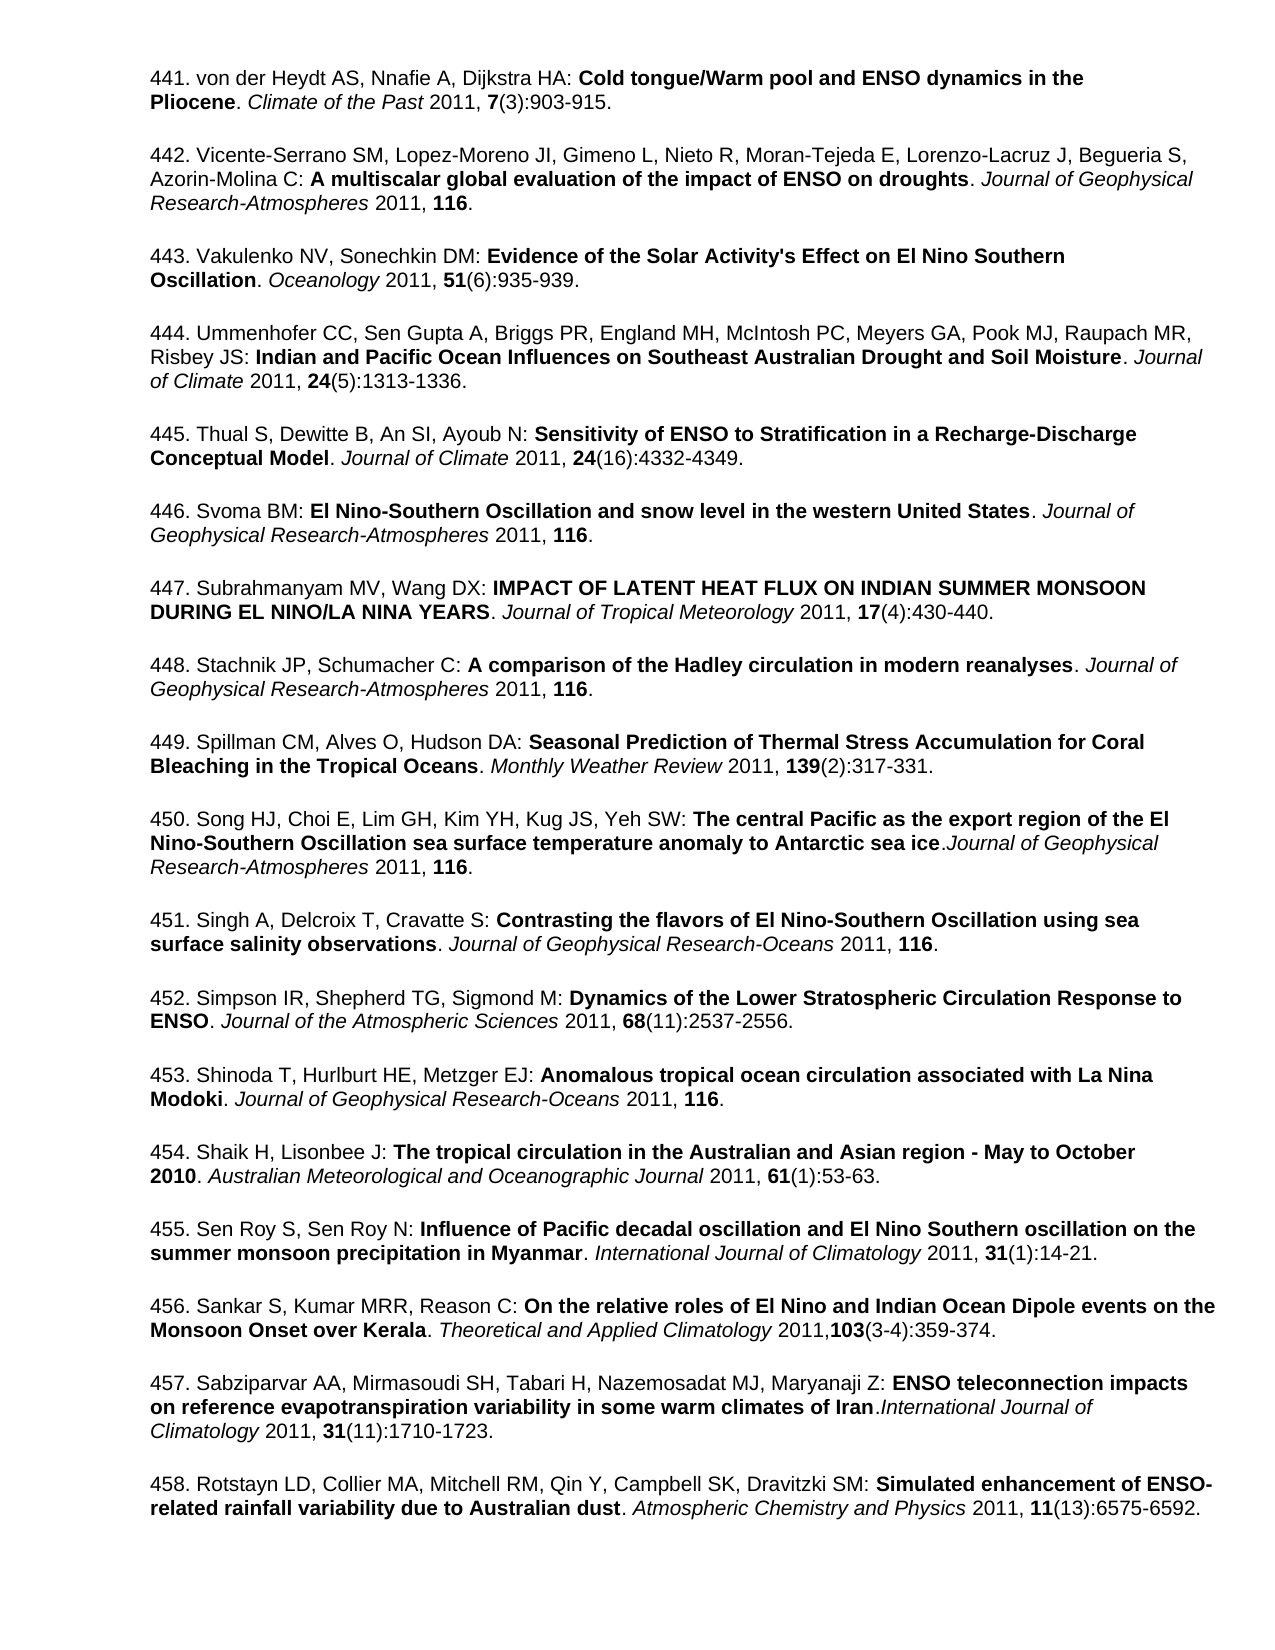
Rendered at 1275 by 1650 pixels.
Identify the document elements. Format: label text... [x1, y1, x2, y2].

text 456. Sankar S, Kumar MRR, Reason C: On the relative roles of El Nino and Indian Ocean Dipole events on the Monsoon Onset over Kerala. Theoretical and Applied Climatology 2011,103(3-4):359-374. [150, 1294, 1219, 1342]
text 453. Shinoda T, Hurlburt HE, Metzger EJ: Anomalous tropical ocean circulation associated with La Nina Modoki. Journal of Geophysical Research-Oceans 2011, 116. [150, 1062, 1219, 1110]
text 444. Ummenhofer CC, Sen Gupta A, Briggs PR, England MH, McIntosh PC, Meyers GA, Pook MJ, Raupach MR, Risbey JS: Indian and Pacific Ocean Influences on Southeast Australian Drought and Soil Moisture. Journal of Climate 2011, 24(5):1313-1336. [150, 321, 1219, 393]
text 441. von der Heydt AS, Nnafie A, Dijkstra HA: Cold tongue/Warm pool and ENSO dynamics in the Pliocene. Climate of the Past 2011, 7(3):903-915. [150, 66, 1219, 113]
text 454. Shaik H, Lisonbee J: The tropical circulation in the Australian and Asian region - May to October 2010. Australian Meteorological and Oceanographic Journal 2011, 61(1):53-63. [150, 1139, 1219, 1187]
text 445. Thual S, Dewitte B, An SI, Ayoub N: Sensitivity of ENSO to Stratification in a Recharge-Discharge Conceptual Model. Journal of Climate 2011, 24(16):4332-4349. [150, 422, 1219, 470]
text 443. Vakulenko NV, Sonechkin DM: Evidence of the Solar Activity's Effect on El Nino Southern Oscillation. Oceanology 2011, 51(6):935-939. [150, 244, 1219, 292]
text 452. Simpson IR, Shepherd TG, Sigmond M: Dynamics of the Lower Stratospheric Circulation Response to ENSO. Journal of the Atmospheric Sciences 2011, 68(11):2537-2556. [150, 985, 1219, 1033]
text 451. Singh A, Delcroix T, Cravatte S: Contrasting the flavors of El Nino-Southern Oscillation using sea surface salinity observations. Journal of Geophysical Research-Oceans 2011, 116. [150, 908, 1219, 956]
text 448. Stachnik JP, Schumacher C: A comparison of the Hadley circulation in modern reanalyses. Journal of Geophysical Research-Atmospheres 2011, 116. [150, 653, 1219, 701]
text 458. Rotstayn LD, Collier MA, Mitchell RM, Qin Y, Campbell SK, Dravitzki SM: Simulated enhancement of ENSO-related rainfall variability due to Australian dust. Atmospheric Chemistry and Physics 2011, 11(13):6575-6592. [150, 1472, 1219, 1520]
text 455. Sen Roy S, Sen Roy N: Influence of Pacific decadal oscillation and El Nino Southern oscillation on the summer monsoon precipitation in Myanmar. International Journal of Climatology 2011, 31(1):14-21. [150, 1217, 1219, 1264]
text 457. Sabziparvar AA, Mirmasoudi SH, Tabari H, Nazemosadat MJ, Maryanaji Z: ENSO teleconnection impacts on reference evapotranspiration variability in some warm climates of Iran.International Journal of Climatology 2011, 31(11):1710-1723. [150, 1371, 1219, 1443]
text 447. Subrahmanyam MV, Wang DX: IMPACT OF LATENT HEAT FLUX ON INDIAN SUMMER MONSOON DURING EL NINO/LA NINA YEARS. Journal of Tropical Meteorology 2011, 17(4):430-440. [150, 576, 1219, 624]
text 449. Spillman CM, Alves O, Hudson DA: Seasonal Prediction of Thermal Stress Accumulation for Coral Bleaching in the Tropical Oceans. Monthly Weather Review 2011, 139(2):317-331. [150, 730, 1219, 778]
text 442. Vicente-Serrano SM, Lopez-Moreno JI, Gimeno L, Nieto R, Moran-Tejeda E, Lorenzo-Lacruz J, Begueria S, Azorin-Molina C: A multiscalar global evaluation of the impact of ENSO on droughts. Journal of Geophysical Research-Atmospheres 2011, 116. [150, 143, 1219, 214]
text 450. Song HJ, Choi E, Lim GH, Kim YH, Kug JS, Yeh SW: The central Pacific as the export region of the El Nino-Southern Oscillation sea surface temperature anomaly to Antarctic sea ice.Journal of Geophysical Research-Atmospheres 2011, 116. [150, 807, 1219, 879]
text 446. Svoma BM: El Nino-Southern Oscillation and snow level in the western United States. Journal of Geophysical Research-Atmospheres 2011, 116. [150, 499, 1219, 547]
